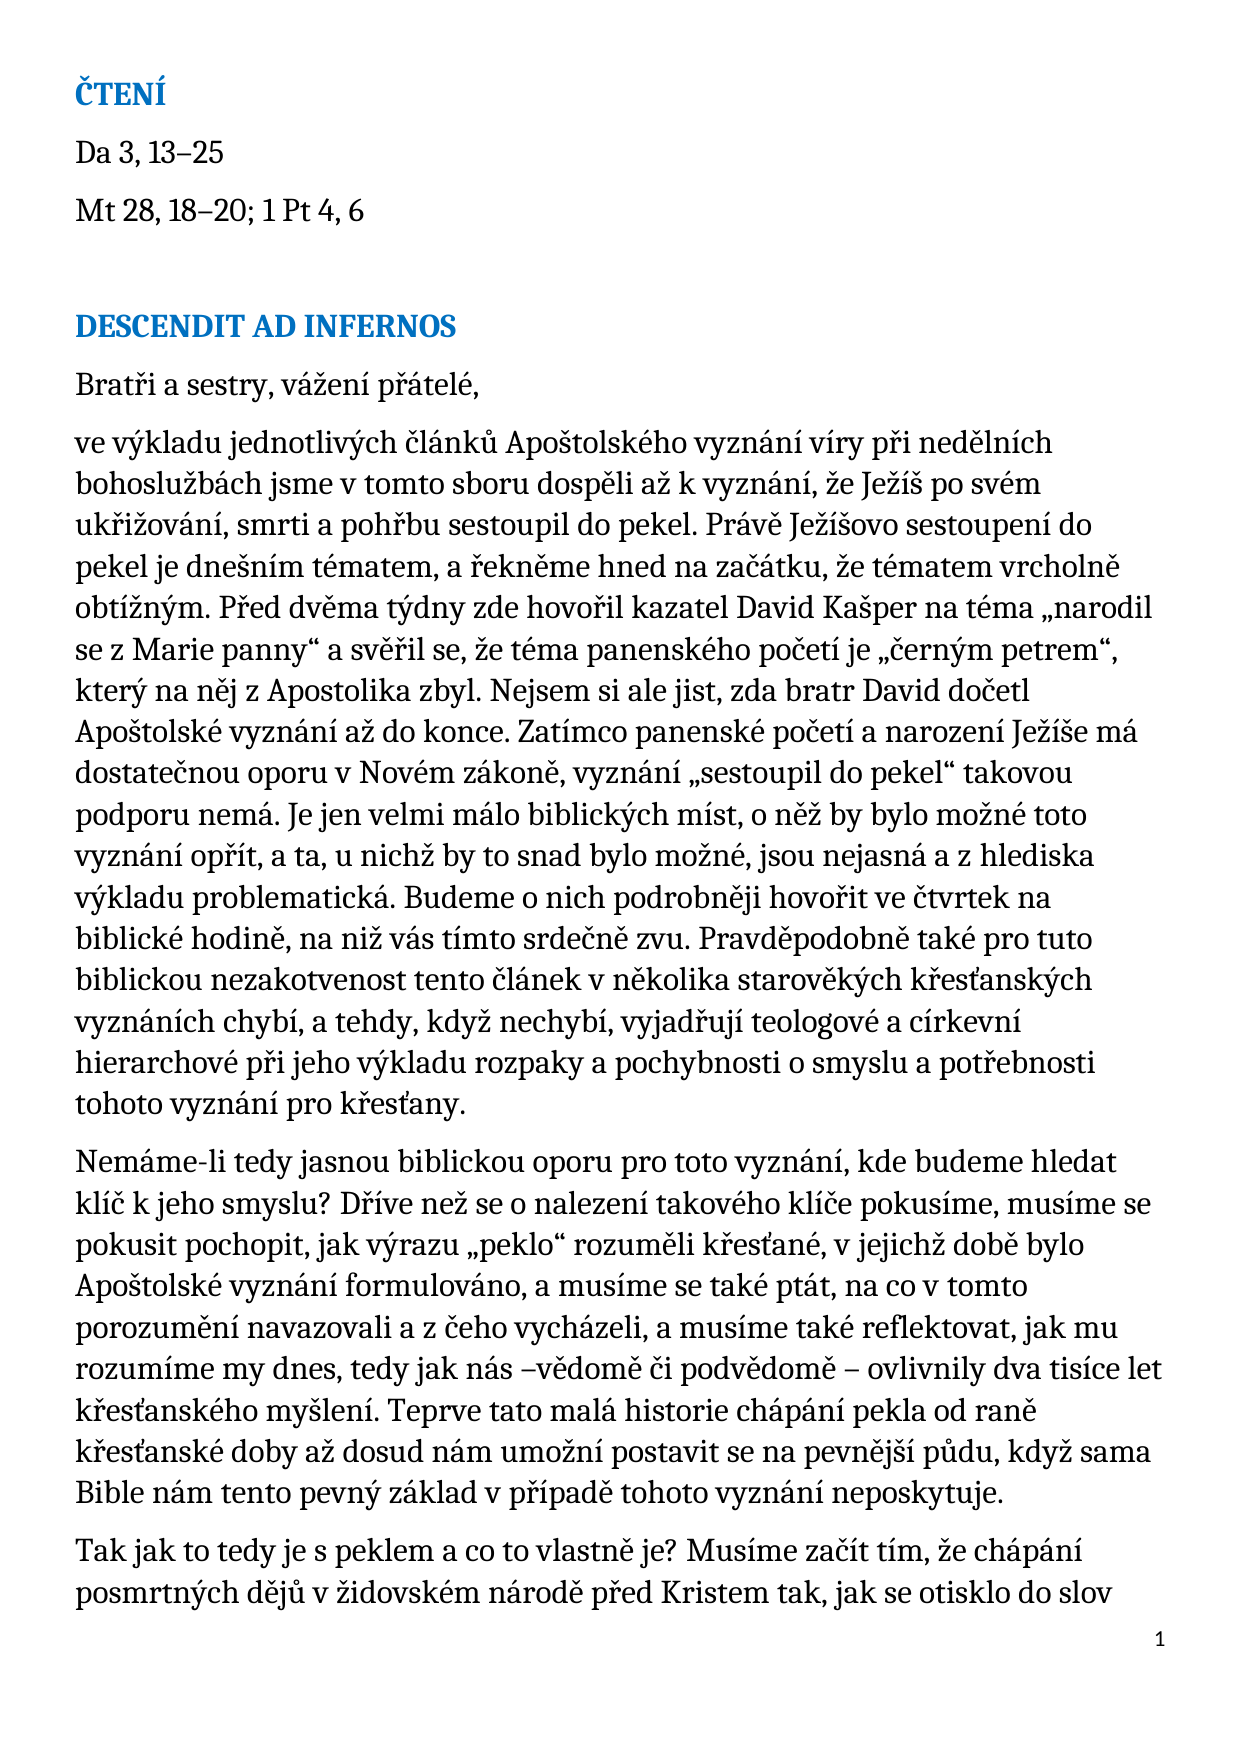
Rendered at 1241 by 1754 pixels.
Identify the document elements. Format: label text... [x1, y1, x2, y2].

text ve výkladu jednotlivých článků Apoštolského vyznání víry při nedělních bohoslužbách jsme v tomto sboru dospěli až k vyznání, že Ježíš po svém ukřižování, smrti a pohřbu sestoupil do pekel. Právě Ježíšovo sestoupení do pekel je dnešním tématem, a řekněme hned na začátku, že tématem vrcholně obtížným. Před dvěma týdny zde hovořil kazatel David Kašper na téma „narodil se z Marie panny“ a svěřil se, že téma panenského početí je „černým petrem“, který na něj z Apostolika zbyl. Nejsem si ale jist, zda bratr David dočetl Apoštolské vyznání až do konce. Zatímco panenské početí a narození Ježíše má dostatečnou oporu v Novém zákoně, vyznání „sestoupil do pekel“ takovou podporu nemá. Je jen velmi málo biblických míst, o něž by bylo možné toto vyznání opřít, a ta, u nichž by to snad bylo možné, jsou nejasná a z hlediska výkladu problematická. Budeme o nich podrobněji hovořit ve čtvrtek na biblické hodině, na niž vás tímto srdečně zvu. Pravděpodobně také pro tuto biblickou nezakotvenost tento článek v několika starověkých křesťanských vyznáních chybí, a tehdy, když nechybí, vyjadřují teologové a církevní hierarchové při jeho výkladu rozpaky a pochybnosti o smyslu a potřebnosti tohoto vyznání pro křesťany. [75, 423, 1165, 1123]
text Mt 28, 18–20; 1 Pt 4, 6 [75, 191, 1165, 229]
text čtení [75, 75, 1165, 113]
text Bratři a sestry, vážení přátelé, [75, 365, 1165, 403]
text Nemáme-li tedy jasnou biblickou oporu pro toto vyznání, kde budeme hledat klíč k jeho smyslu? Dříve než se o nalezení takového klíče pokusíme, musíme se pokusit pochopit, jak výrazu „peklo“ rozuměli křesťané, v jejichž době bylo Apoštolské vyznání formulováno, a musíme se také ptát, na co v tomto porozumění navazovali a z čeho vycházeli, a musíme také reflektovat, jak mu rozumíme my dnes, tedy jak nás –vědomě či podvědomě – ovlivnily dva tisíce let křesťanského myšlení. Teprve tato malá historie chápání pekla od raně křesťanské doby až dosud nám umožní postavit se na pevnější půdu, když sama Bible nám tento pevný základ v případě tohoto vyznání neposkytuje. [75, 1143, 1165, 1512]
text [75, 1532, 1165, 1611]
text Da 3, 13–25 [75, 133, 1165, 171]
text descendit ad infernos [75, 307, 1165, 345]
